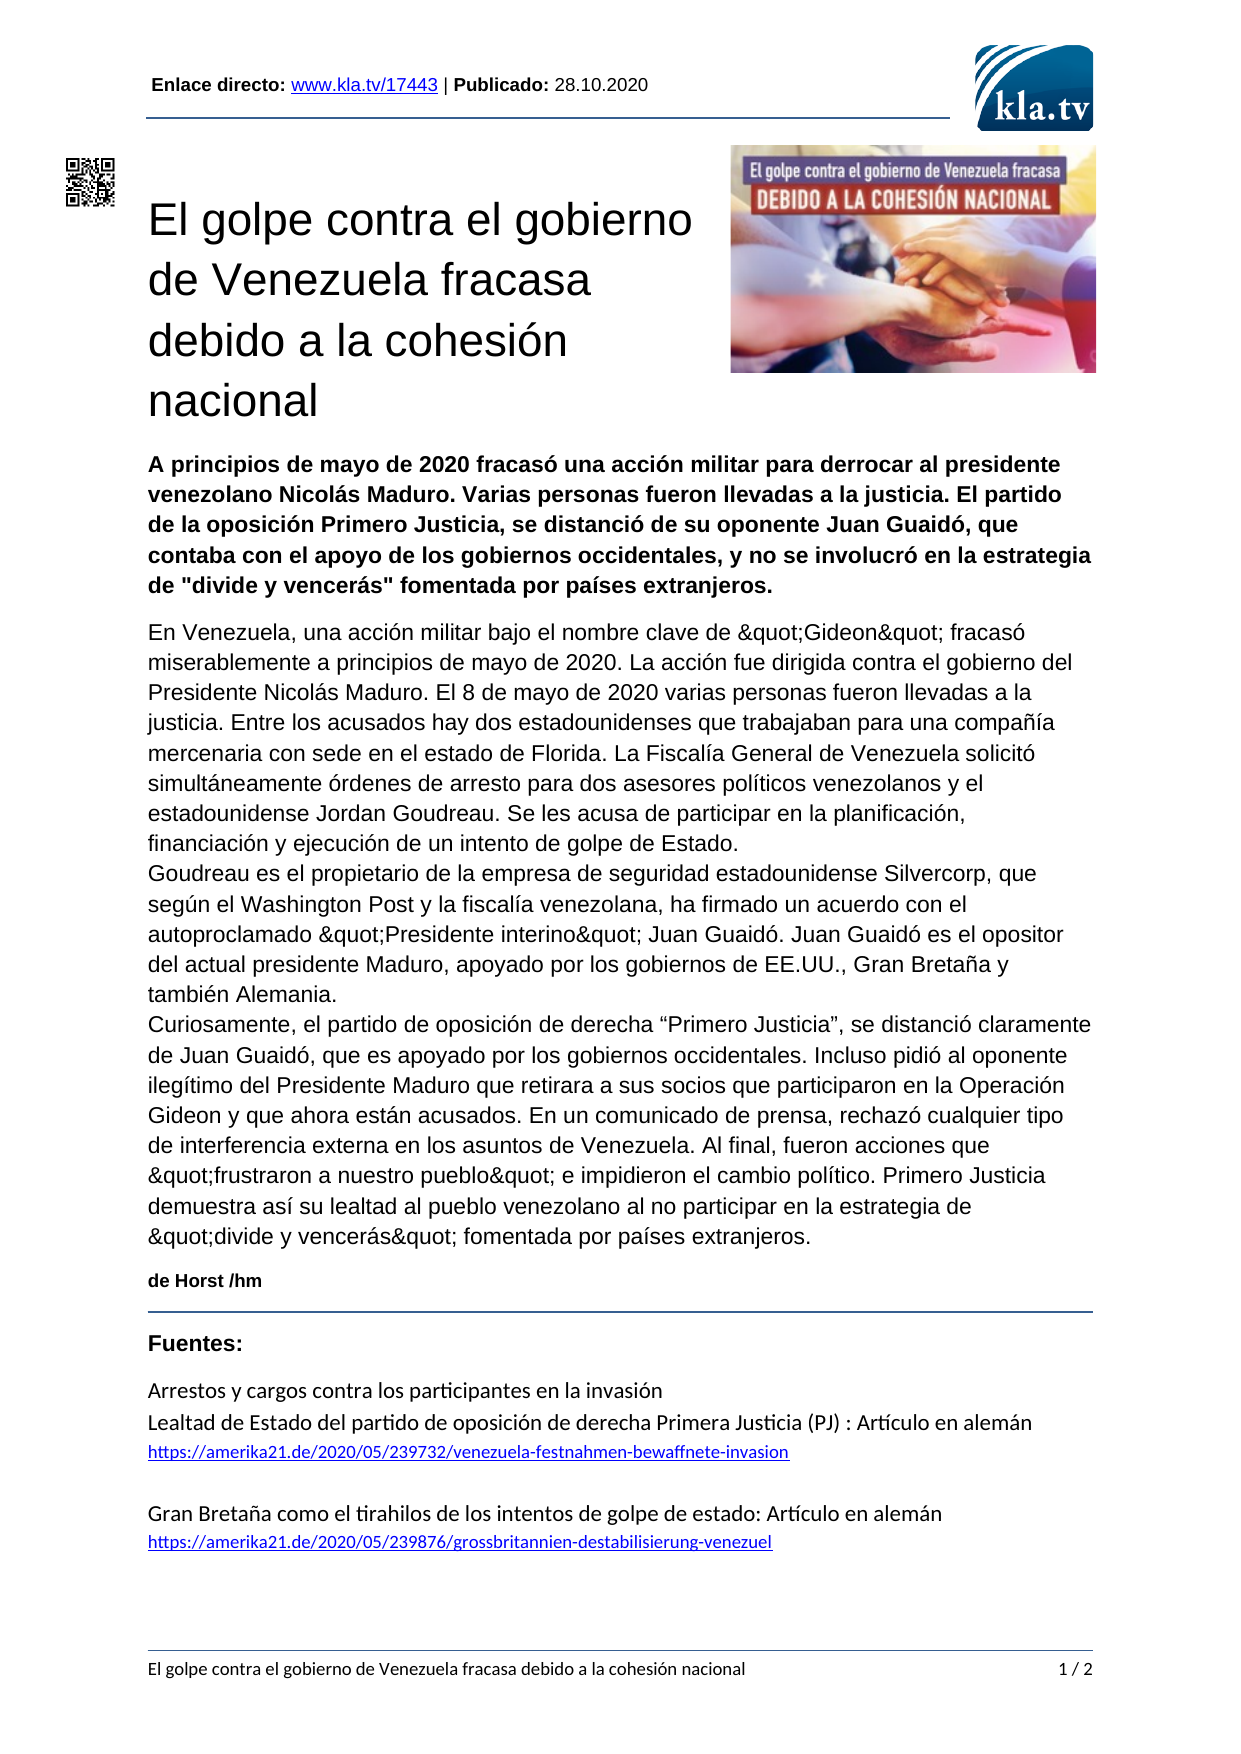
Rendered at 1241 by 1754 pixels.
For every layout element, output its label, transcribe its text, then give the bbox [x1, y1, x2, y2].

text A principios de mayo de 2020 fracasó una acción militar para derrocar al presidente venezolano Nicolás Maduro. Varias personas fueron llevadas a la justicia. El partido de la oposición Primero Justicia, se distanció de su oponente Juan Guaidó, que contaba con el apoyo de los gobiernos occidentales, y no se involucró en la estrategia de "divide y vencerás" fomentada por países extranjeros. [148, 451, 1093, 598]
text Fuentes: [148, 1313, 1093, 1356]
text Arrestos y cargos contra los participantes en la invasión Lealtad de Estado del partido de oposición de derecha Primera Justicia (PJ) : Artículo en alemán https://amerika21.de/2020/05/239732/venezuela-festnahmen-bewaffnete-invasion Gran Bretaña como el tirahilos de los intentos de golpe de estado: Artículo en alemán https://amerika21.de/2020/05/239876/grossbritannien-destabilisierung-venezuel [148, 1376, 1093, 1554]
text En Venezuela, una acción militar bajo el nombre clave de &quot;Gideon&quot; fracasó miserablemente a principios de mayo de 2020. La acción fue dirigida contra el gobierno del Presidente Nicolás Maduro. El 8 de mayo de 2020 varias personas fueron llevadas a la justicia. Entre los acusados hay dos estadounidenses que trabajaban para una compañía mercenaria con sede en el estado de Florida. La Fiscalía General de Venezuela solicitó simultáneamente órdenes de arresto para dos asesores políticos venezolanos y el estadounidense Jordan Goudreau. Se les acusa de participar en la planificación, financiación y ejecución de un intento de golpe de Estado. Goudreau es el propietario de la empresa de seguridad estadounidense Silvercorp, que según el Washington Post y la fiscalía venezolana, ha firmado un acuerdo con el autoproclamado &quot;Presidente interino&quot; Juan Guaidó. Juan Guaidó es el opositor del actual presidente Maduro, apoyado por los gobiernos de EE.UU., Gran Bretaña y también Alemania. Curiosamente, el partido de oposición de derecha “Primero Justicia”, se distanció claramente de Juan Guaidó, que es apoyado por los gobiernos occidentales. Incluso pidió al oponente ilegítimo del Presidente Maduro que retirara a sus socios que participaron en la Operación Gideon y que ahora están acusados. En un comunicado de prensa, rechazó cualquier tipo de interferencia externa en los asuntos de Venezuela. Al final, fueron acciones que &quot;frustraron a nuestro pueblo&quot; e impidieron el cambio político. Primero Justicia demuestra así su lealtad al pueblo venezolano al no participar en la estrategia de &quot;divide y vencerás&quot; fomentada por países extranjeros. [148, 619, 1093, 1249]
text de Horst /hm [148, 1270, 1093, 1291]
text El golpe contra el gobierno de Venezuela fracasa debido a la cohesión nacional [148, 192, 1093, 427]
